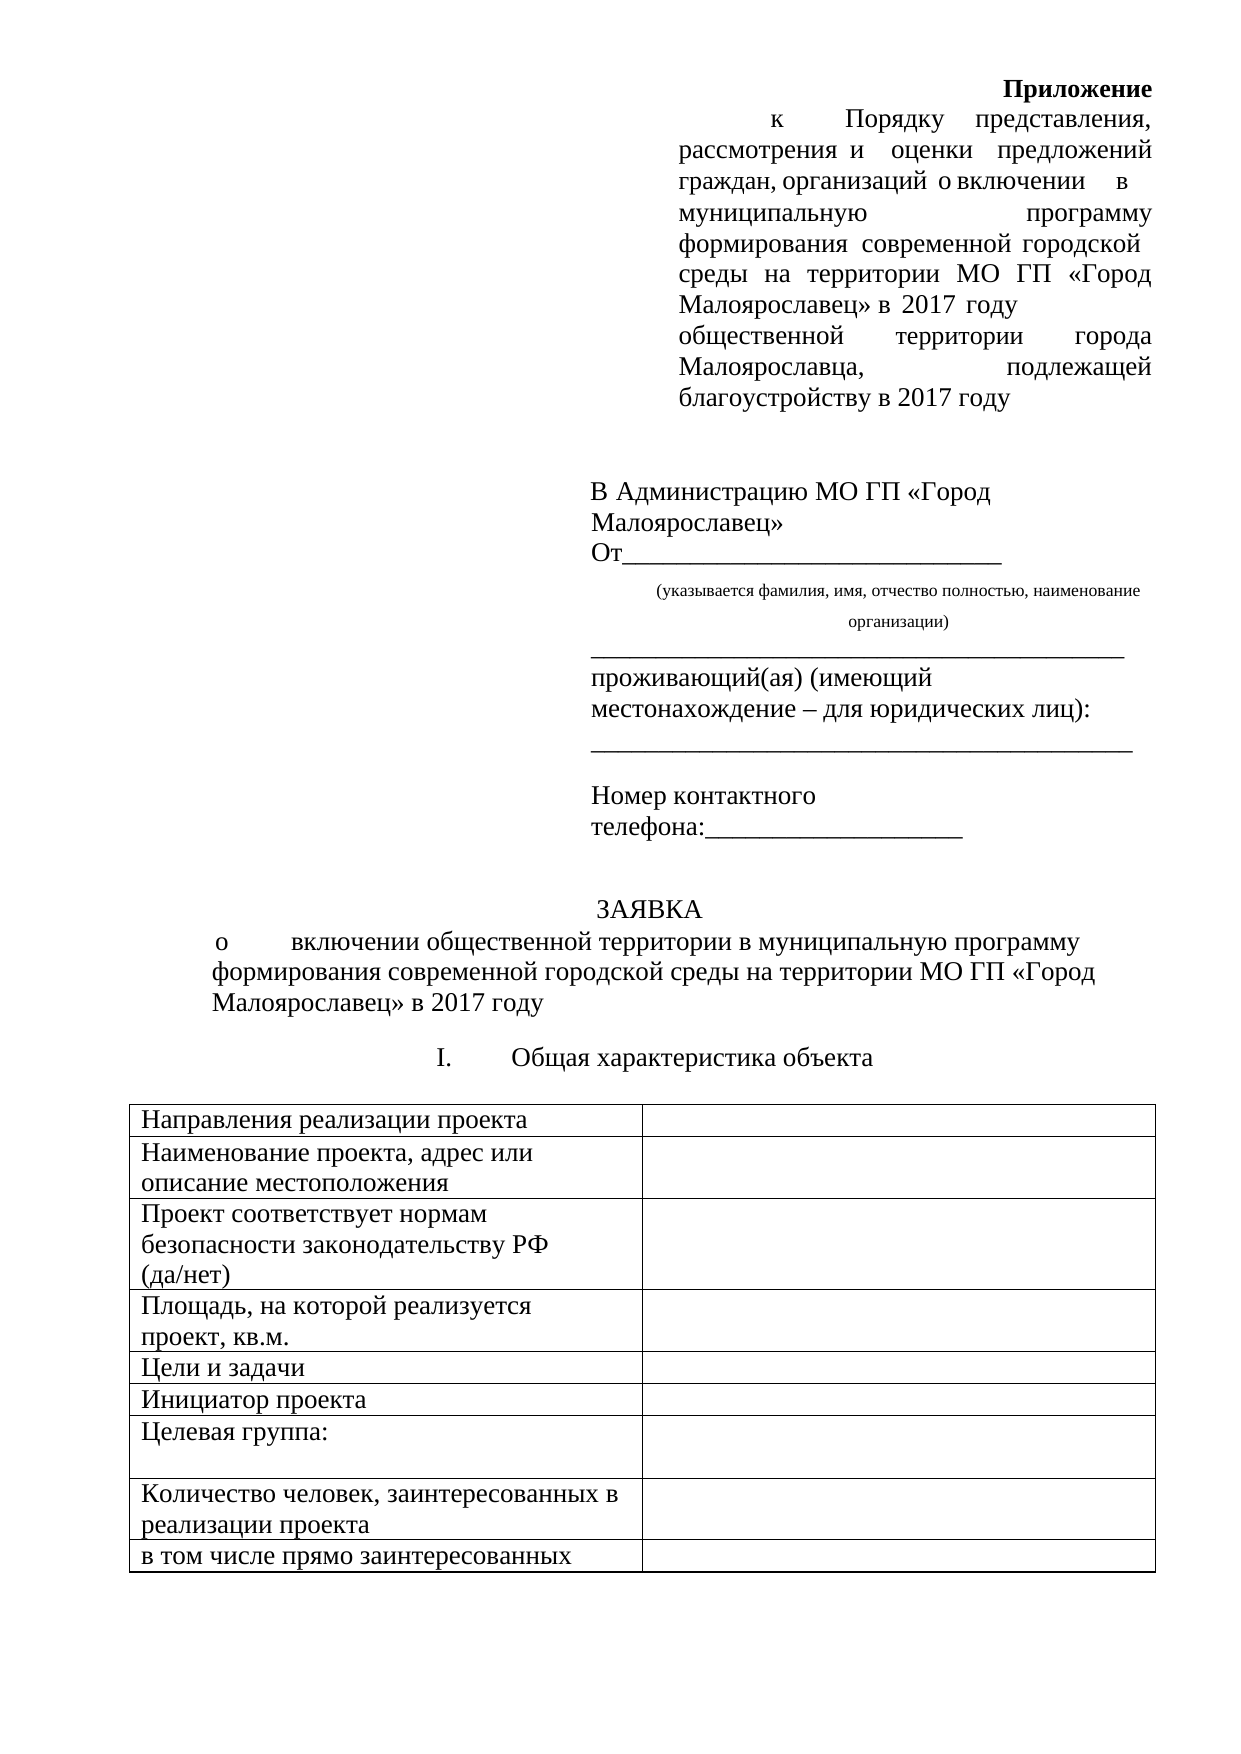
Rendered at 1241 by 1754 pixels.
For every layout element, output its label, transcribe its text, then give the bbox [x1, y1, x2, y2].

table_header [643, 1105, 1155, 1136]
text Приложение [141, 73, 1152, 103]
text телефона:___________________ [591, 810, 1152, 842]
list Общая характеристика объекта [436, 1042, 1144, 1072]
table_cell [643, 1416, 1155, 1478]
table_cell Цели и задачи [130, 1352, 642, 1383]
text _________________________________________ [591, 632, 1146, 661]
table_cell [643, 1137, 1155, 1197]
text ЗАЯВКА [141, 893, 1158, 924]
text муниципальную программу формирования современной городской [678, 196, 1152, 258]
text среды на территории МО ГП «Город Малоярославец» в 2017 году общественной территории города Малоярославца, подлежащей благоустройству в 2017 году [678, 258, 1152, 412]
text местонахождение – для юридических лиц): [591, 693, 1152, 723]
table_cell в том числе прямо заинтересованных [130, 1540, 642, 1571]
text проживающий(ая) (имеющий [591, 662, 1152, 693]
table_cell [643, 1199, 1155, 1289]
table_cell [643, 1352, 1155, 1383]
table_header Направления реализации проекта [130, 1105, 642, 1136]
list Администрацию МО ГП «Город Малоярославец» [590, 476, 1017, 537]
table_cell Целевая группа: [130, 1416, 642, 1478]
table_cell [643, 1479, 1155, 1539]
text (указывается фамилия, имя, отчество полностью, наименование [645, 580, 1152, 600]
list включении общественной территории в муниципальную программу формирования современной городской среды на территории МО ГП «Город Малоярославец» в 2017 году [212, 926, 1144, 1017]
text к Порядку представления, рассмотрения и оценки предложений граждан, организаций о включении в [678, 103, 1152, 196]
text От____________________________ [591, 537, 1017, 567]
table_cell Проект соответствует нормам безопасности законодательству РФ (да/нет) [130, 1199, 642, 1289]
table_cell Наименование проекта, адрес или описание местоположения [130, 1137, 642, 1197]
table_cell Количество человек, заинтересованных в реализации проекта [130, 1479, 642, 1539]
text Номер контактного [591, 779, 1152, 810]
table_cell [643, 1540, 1155, 1571]
text организации) [645, 611, 1152, 632]
table_cell Инициатор проекта [130, 1384, 642, 1415]
table_cell [643, 1290, 1155, 1351]
table_cell [643, 1384, 1155, 1415]
table_cell Площадь, на которой реализуется проект, кв.м. [130, 1290, 642, 1351]
text ________________________________________ [591, 724, 1152, 755]
